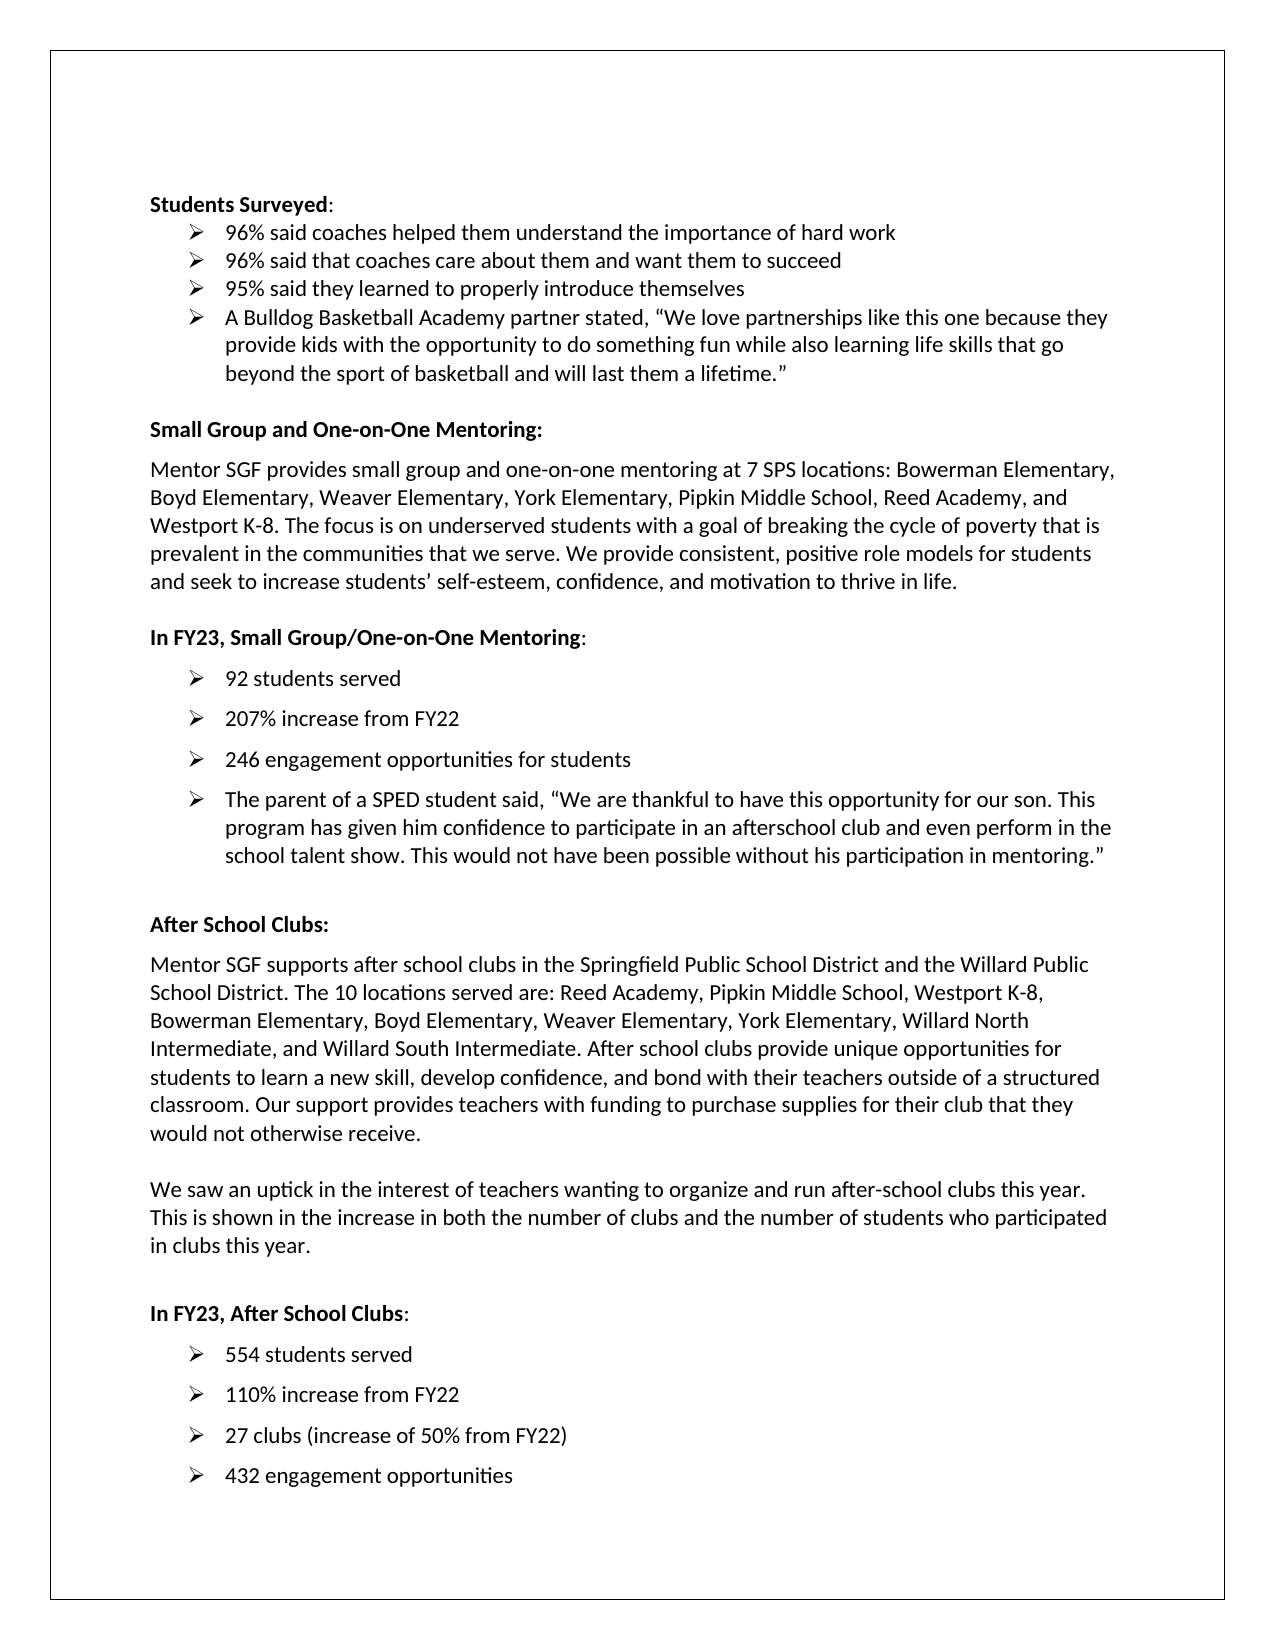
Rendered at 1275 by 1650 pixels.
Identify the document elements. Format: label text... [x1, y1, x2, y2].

text Mentor SGF provides small group and one-on-one mentoring at 7 SPS locations: Bowerman Elementary, Boyd Elementary, Weaver Elementary, York Elementary, Pipkin Middle School, Reed Academy, and Westport K-8. The focus is on underserved students with a goal of breaking the cycle of poverty that is prevalent in the communities that we serve. We provide consistent, positive role models for students and seek to increase students’ self-esteem, confidence, and motivation to thrive in life. [150, 455, 1125, 595]
text In FY23, After School Clubs: [150, 1299, 1125, 1327]
list 554 students served [187, 1340, 1125, 1368]
text Small Group and One-on-One Mentoring: [150, 415, 1125, 443]
text After School Clubs: [150, 910, 1125, 938]
list 246 engagement opportunities for students [187, 745, 1125, 773]
list 96% said that coaches care about them and want them to succeed [187, 247, 1125, 274]
list 92 students served [187, 664, 1125, 692]
list 207% increase from FY22 [187, 704, 1125, 732]
list The parent of a SPED student said, “We are thankful to have this opportunity for our son. This program has given him confidence to participate in an afterschool club and even perform in the school talent show. This would not have been possible without his participation in mentoring.” [187, 785, 1125, 869]
text Mentor SGF supports after school clubs in the Springfield Public School District and the Willard Public School District. The 10 locations served are: Reed Academy, Pipkin Middle School, Westport K-8, Bowerman Elementary, Boyd Elementary, Weaver Elementary, York Elementary, Willard North Intermediate, and Willard South Intermediate. After school clubs provide unique opportunities for students to learn a new skill, develop confidence, and bond with their teachers outside of a structured classroom. Our support provides teachers with funding to purchase supplies for their club that they would not otherwise receive. [150, 951, 1125, 1147]
list 110% increase from FY22 [187, 1380, 1125, 1408]
list A Bulldog Basketball Academy partner stated, “We love partnerships like this one because they provide kids with the opportunity to do something fun while also learning life skills that go beyond the sport of basketball and will last them a lifetime.” [187, 303, 1125, 387]
list 96% said coaches helped them understand the importance of hard work [187, 218, 1125, 247]
list 27 clubs (increase of 50% from FY22) [187, 1421, 1125, 1449]
list 95% said they learned to properly introduce themselves [187, 274, 1125, 303]
list 432 engagement opportunities [187, 1461, 1125, 1489]
text Students Surveyed: [150, 191, 1125, 218]
text In FY23, Small Group/One-on-One Mentoring: [150, 623, 1125, 651]
text We saw an uptick in the interest of teachers wanting to organize and run after-school clubs this year. This is shown in the increase in both the number of clubs and the number of students who participated in clubs this year. [150, 1175, 1125, 1259]
